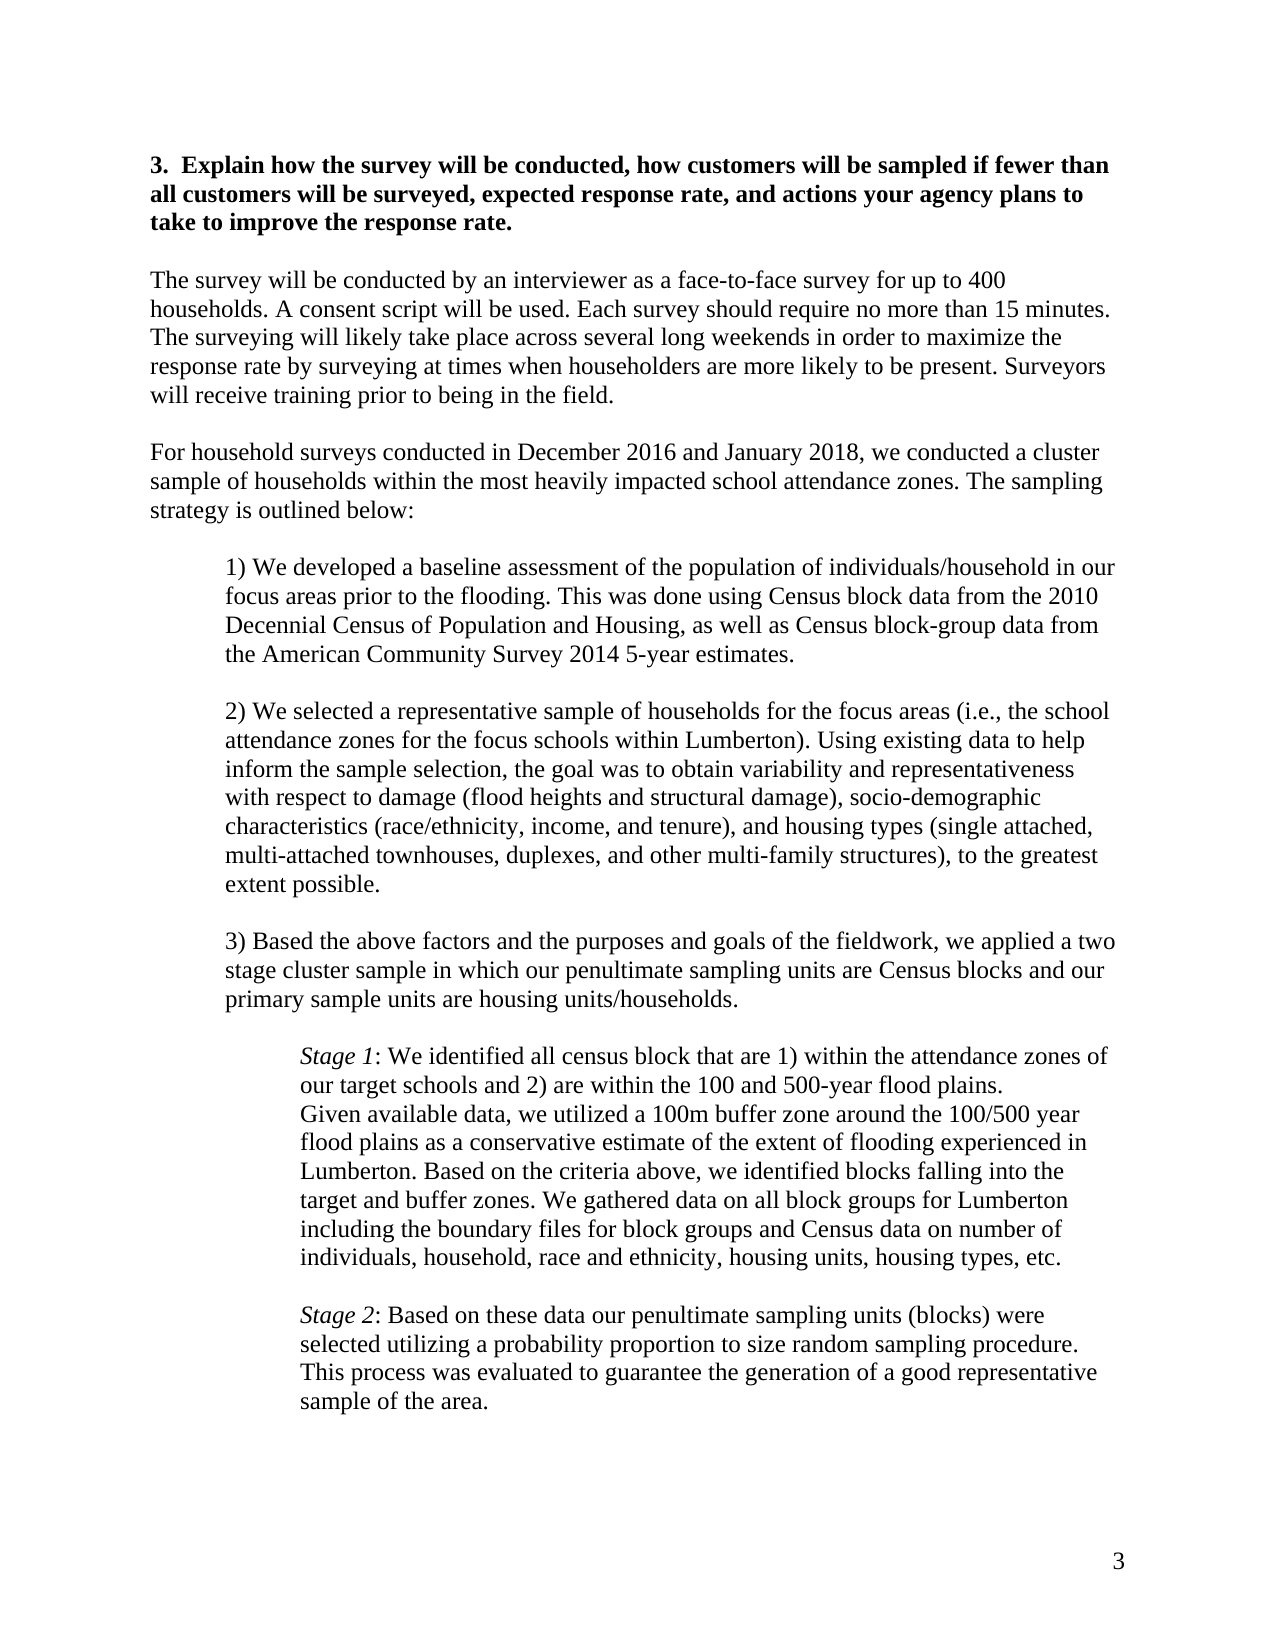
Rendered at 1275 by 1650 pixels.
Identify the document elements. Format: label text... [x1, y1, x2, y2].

text This process was evaluated to guarantee the generation of a good representative sample of the area. [300, 1357, 1125, 1415]
text 1) We developed a baseline assessment of the population of individuals/household in our focus areas prior to the flooding. This was done using Census block data from the 2010 Decennial Census of Population and Housing, as well as Census block-group data from the American Community Survey 2014 5-year estimates. [225, 552, 1125, 667]
text For household surveys conducted in December 2016 and January 2018, we conducted a cluster sample of households within the most heavily impacted school attendance zones. The sampling strategy is outlined below: [150, 437, 1125, 524]
text 2) We selected a representative sample of households for the focus areas (i.e., the school attendance zones for the focus schools within Lumberton). Using existing data to help inform the sample selection, the goal was to obtain variability and representativeness with respect to damage (flood heights and structural damage), socio-demographic characteristics (race/ethnicity, income, and tenure), and housing types (single attached, multi-attached townhouses, duplexes, and other multi-family structures), to the greatest extent possible. [225, 696, 1125, 897]
text The survey will be conducted by an interviewer as a face-to-face survey for up to 400 households. A consent script will be used. Each survey should require no more than 15 minutes. The surveying will likely take place across several long weekends in order to maximize the response rate by surveying at times when householders are more likely to be present. Surveyors will receive training prior to being in the field. [150, 265, 1125, 409]
text 3) Based the above factors and the purposes and goals of the fieldwork, we applied a two stage cluster sample in which our penultimate sampling units are Census blocks and our primary sample units are housing units/households. [225, 926, 1125, 1012]
text Given available data, we utilized a 100m buffer zone around the 100/500 year flood plains as a conservative estimate of the extent of flooding experienced in Lumberton. Based on the criteria above, we identified blocks falling into the target and buffer zones. We gathered data on all block groups for Lumberton including the boundary files for block groups and Census data on number of individuals, household, race and ethnicity, housing units, housing types, etc. [300, 1099, 1125, 1271]
text 3. Explain how the survey will be conducted, how customers will be sampled if fewer than all customers will be surveyed, expected response rate, and actions your agency plans to take to improve the response rate. [150, 150, 1125, 236]
text Stage 1: We identified all census block that are 1) within the attendance zones of our target schools and 2) are within the 100 and 500-year flood plains. [300, 1041, 1125, 1099]
text Stage 2: Based on these data our penultimate sampling units (blocks) were selected utilizing a probability proportion to size random sampling procedure. [300, 1300, 1125, 1357]
